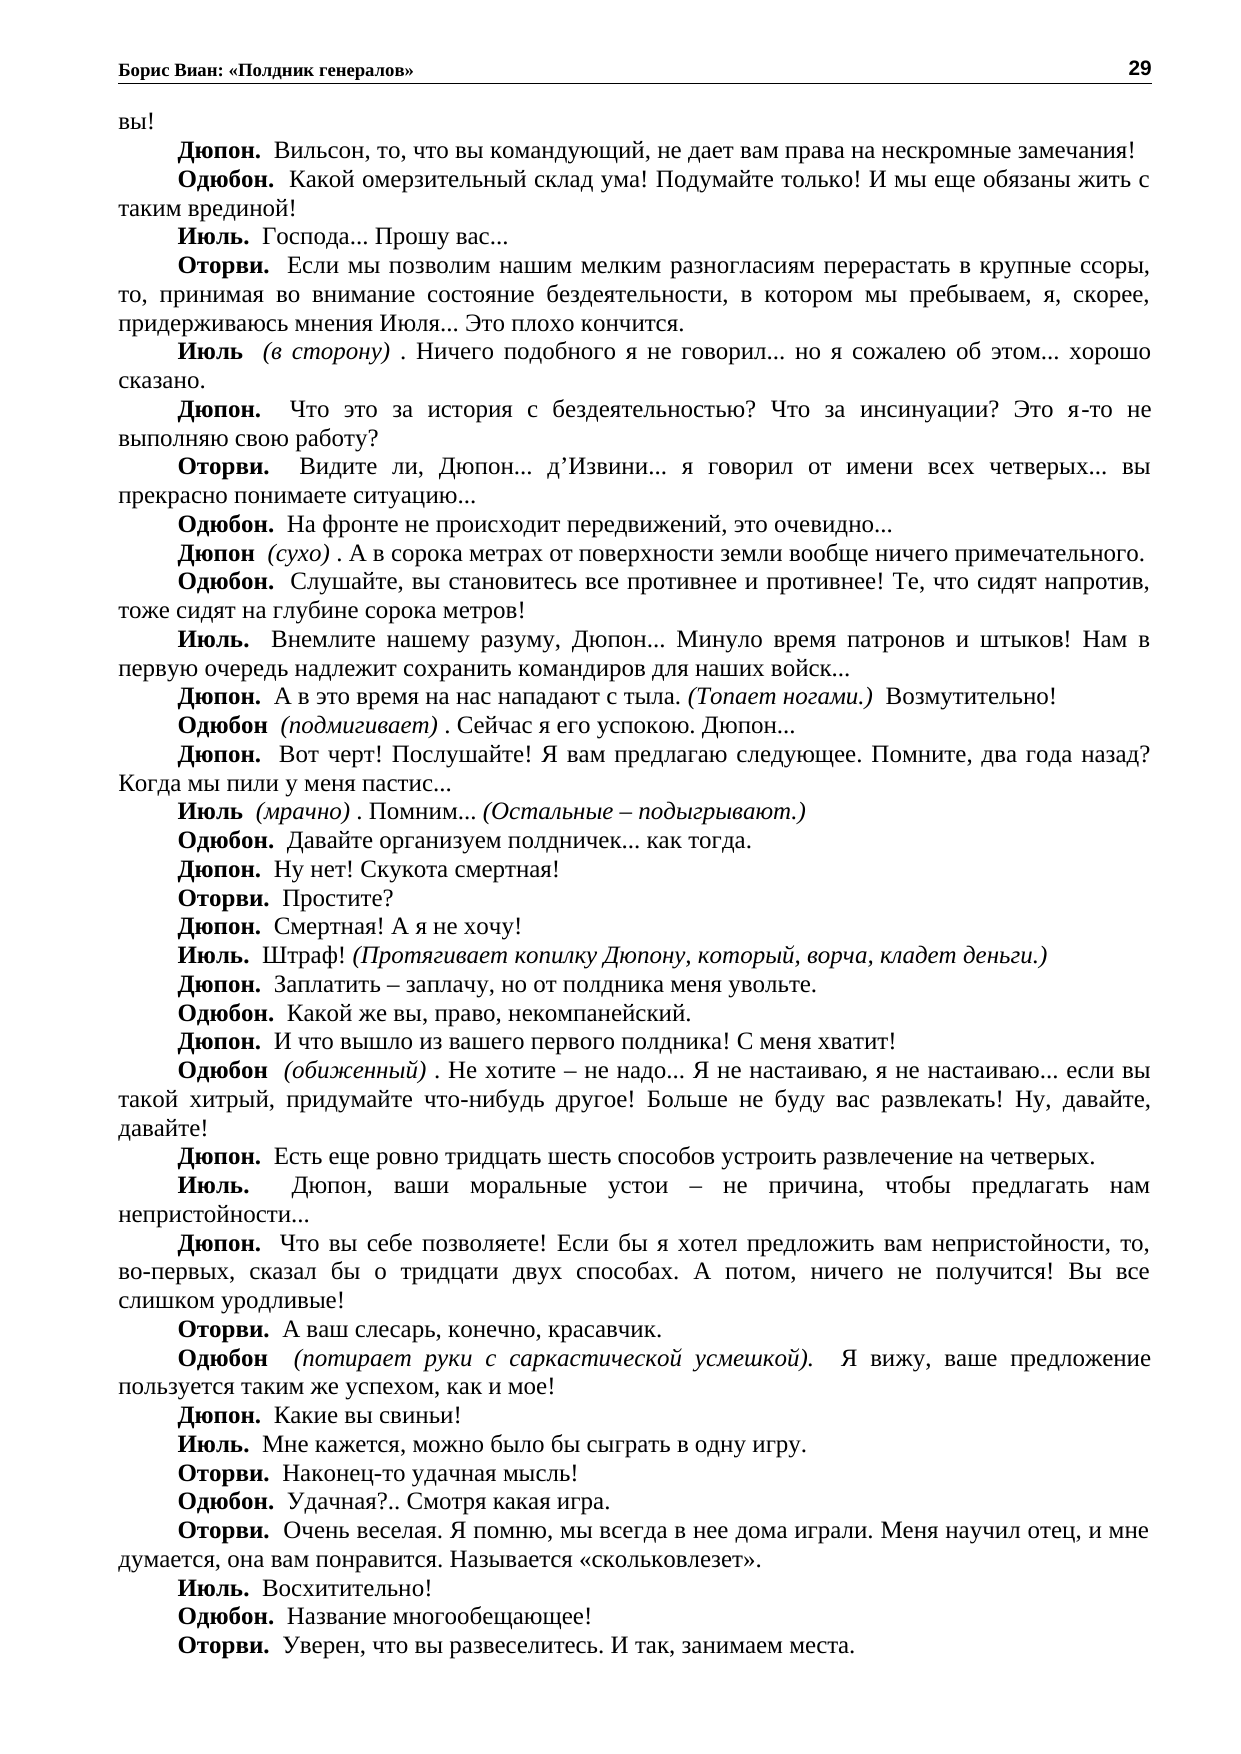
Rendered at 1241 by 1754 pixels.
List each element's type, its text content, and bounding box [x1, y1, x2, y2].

text Июль (в сторону) . Ничего подобного я не говорил... но я сожалею об этом... хорошо сказано. [118, 336, 1152, 394]
text Дюпон. Вот черт! Послушайте! Я вам предлагаю следующее. Помните, два года назад? Когда мы пили у меня пастис... [118, 739, 1152, 796]
text Одюбон. Давайте организуем полдничек... как тогда. [118, 825, 1152, 854]
text Июль. Мне кажется, можно было бы сыграть в одну игру. [118, 1429, 1152, 1458]
text Оторви. Если мы позволим нашим мелким разногласиям перерастать в крупные ссоры, то, принимая во внимание состояние бездеятельности, в котором мы пребываем, я, скорее, придерживаюсь мнения Июля... Это плохо кончится. [118, 250, 1152, 336]
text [118, 106, 1152, 135]
text Одюбон (подмигивает) . Сейчас я его успокою. Дюпон... [118, 710, 1152, 739]
text Оторви. А ваш слесарь, конечно, красавчик. [118, 1314, 1152, 1343]
text Дюпон. Есть еще ровно тридцать шесть способов устроить развлечение на четверых. [118, 1141, 1152, 1170]
text Одюбон. Название многообещающее! [118, 1601, 1152, 1630]
text Дюпон. И что вышло из вашего первого полдника! С меня хватит! [118, 1026, 1152, 1055]
text Одюбон (обиженный) . Не хотите – не надо... Я не настаиваю, я не настаиваю... если вы такой хитрый, придумайте что-нибудь другое! Больше не буду вас развлекать! Ну, давайте, давайте! [118, 1055, 1152, 1141]
text Июль. Внемлите нашему разуму, Дюпон... Минуло время патронов и штыков! Нам в первую очередь надлежит сохранить командиров для наших войск... [118, 624, 1152, 681]
text Одюбон. Какой омерзительный склад ума! Подумайте только! И мы еще обязаны жить с таким врединой! [118, 164, 1152, 221]
text Дюпон. Смертная! А я не хочу! [118, 911, 1152, 940]
text Июль. Дюпон, ваши моральные устои – не причина, чтобы предлагать нам непристойности... [118, 1170, 1152, 1228]
text Июль. Штраф! (Протягивает копилку Дюпону, который, ворча, кладет деньги.) [118, 940, 1152, 969]
text Одюбон. Какой же вы, право, некомпанейский. [118, 998, 1152, 1026]
text Июль (мрачно) . Помним... (Остальные – подыгрывают.) [118, 796, 1152, 825]
text Оторви. Видите ли, Дюпон... д’Извини... я говорил от имени всех четверых... вы прекрасно понимаете ситуацию... [118, 451, 1152, 509]
text Дюпон. Ну нет! Скукота смертная! [118, 854, 1152, 883]
text Одюбон. Удачная?.. Смотря какая игра. [118, 1486, 1152, 1515]
text Июль. Господа... Прошу вас... [118, 221, 1152, 250]
text Одюбон (потирает руки с саркастической усмешкой). Я вижу, ваше предложение пользуется таким же успехом, как и мое! [118, 1343, 1152, 1400]
text Дюпон. Что вы себе позволяете! Если бы я хотел предложить вам непристойности, то, во-первых, сказал бы о тридцати двух способах. А потом, ничего не получится! Вы все слишком уродливые! [118, 1228, 1152, 1314]
text Оторви. Наконец-то удачная мысль! [118, 1458, 1152, 1486]
text Оторви. Уверен, что вы развеселитесь. И так, занимаем места. [118, 1630, 1152, 1659]
text Дюпон. Что это за история с бездеятельностью? Что за инсинуации? Это я-то не выполняю свою работу? [118, 394, 1152, 451]
text Одюбон. На фронте не происходит передвижений, это очевидно... [118, 509, 1152, 538]
text Дюпон. Вильсон, то, что вы командующий, не дает вам права на нескромные замечания! [118, 135, 1152, 164]
text Дюпон. Какие вы свиньи! [118, 1400, 1152, 1429]
text Дюпон. Заплатить – заплачу, но от полдника меня увольте. [118, 969, 1152, 998]
text Оторви. Простите? [118, 883, 1152, 911]
text Дюпон (сухо) . А в сорока метрах от поверхности земли вообще ничего примечательного. [118, 538, 1152, 566]
text Оторви. Очень веселая. Я помню, мы всегда в нее дома играли. Меня научил отец, и мне думается, она вам понравится. Называется «скольковлезет». [118, 1515, 1152, 1573]
text Одюбон. Слушайте, вы становитесь все противнее и противнее! Те, что сидят напротив, тоже сидят на глубине сорока метров! [118, 566, 1152, 624]
text Июль. Восхитительно! [118, 1573, 1152, 1601]
text Дюпон. А в это время на нас нападают с тыла. (Топает ногами.) Возмутительно! [118, 681, 1152, 710]
